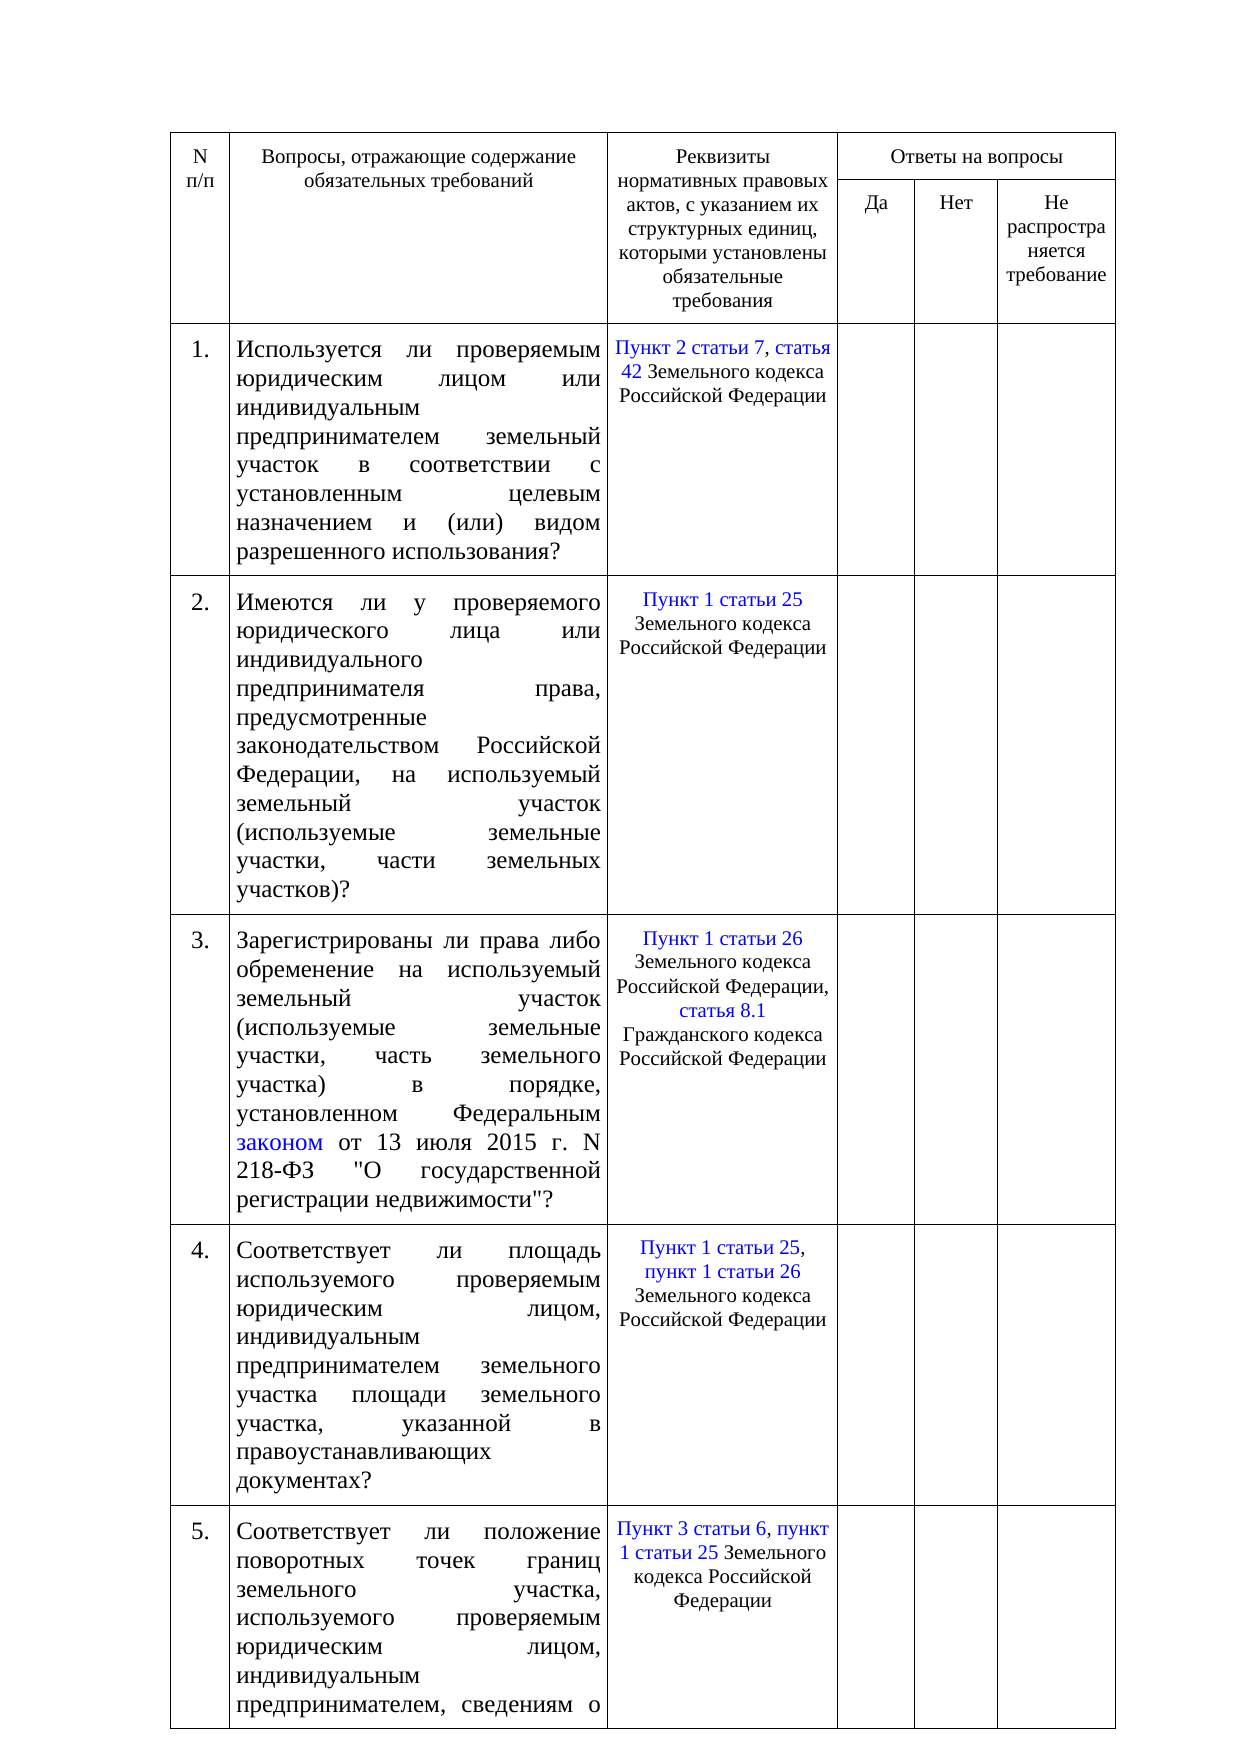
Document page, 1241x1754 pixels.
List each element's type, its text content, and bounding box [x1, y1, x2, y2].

table_cell Используется ли проверяемым юридическим лицом или индивидуальным предпринимателем земельный участок в соответствии с установленным целевым назначением и (или) видом разрешенного использования? [230, 324, 607, 575]
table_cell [230, 1506, 607, 1728]
table_cell 4. [171, 1225, 229, 1504]
table_cell [838, 1506, 914, 1728]
table_cell [838, 576, 914, 914]
table_cell Да [838, 180, 914, 323]
table_cell [915, 324, 997, 575]
table_cell 1. [171, 324, 229, 575]
table_header Реквизиты нормативных правовых актов, с указанием их структурных единиц, которыми установлены обязательные требования [608, 133, 837, 323]
table_cell [838, 915, 914, 1223]
table_cell Зарегистрированы ли права либо обременение на используемый земельный участок (используемые земельные участки, часть земельного участка) в порядке, установленном Федеральным законом от 13 июля 2015 г. N 218-ФЗ "О государственной регистрации недвижимости"? [230, 915, 607, 1223]
table_cell 5. [171, 1506, 229, 1728]
table_cell [915, 1225, 997, 1504]
table_cell Соответствует ли площадь используемого проверяемым юридическим лицом, индивидуальным предпринимателем земельного участка площади земельного участка, указанной в правоустанавливающих документах? [230, 1225, 607, 1504]
table_cell 3. [171, 915, 229, 1223]
table_cell [838, 1225, 914, 1504]
table_cell Не распространяется требование [998, 180, 1115, 323]
table_cell Нет [915, 180, 997, 323]
table_cell [998, 915, 1115, 1223]
table_cell [915, 576, 997, 914]
table_cell Имеются ли у проверяемого юридического лица или индивидуального предпринимателя права, предусмотренные законодательством Российской Федерации, на используемый земельный участок (используемые земельные участки, части земельных участков)? [230, 576, 607, 914]
table_cell Пункт 1 статьи 25 Земельного кодекса Российской Федерации [608, 576, 837, 914]
table_header Вопросы, отражающие содержание обязательных требований [230, 133, 607, 323]
table_cell [915, 915, 997, 1223]
table_cell Пункт 1 статьи 26 Земельного кодекса Российской Федерации, статья 8.1 Гражданского кодекса Российской Федерации [608, 915, 837, 1223]
table_cell [998, 1225, 1115, 1504]
table_header N п/п [171, 133, 229, 323]
table_cell Пункт 2 статьи 7, статья 42 Земельного кодекса Российской Федерации [608, 324, 837, 575]
table_cell 2. [171, 576, 229, 914]
table_cell Пункт 1 статьи 25, пункт 1 статьи 26 Земельного кодекса Российской Федерации [608, 1225, 837, 1504]
table_header Ответы на вопросы [838, 133, 1115, 178]
table_cell [998, 1506, 1115, 1728]
table_cell [998, 324, 1115, 575]
table_cell [838, 324, 914, 575]
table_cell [608, 1506, 837, 1728]
table_cell [998, 576, 1115, 914]
table_cell [915, 1506, 997, 1728]
